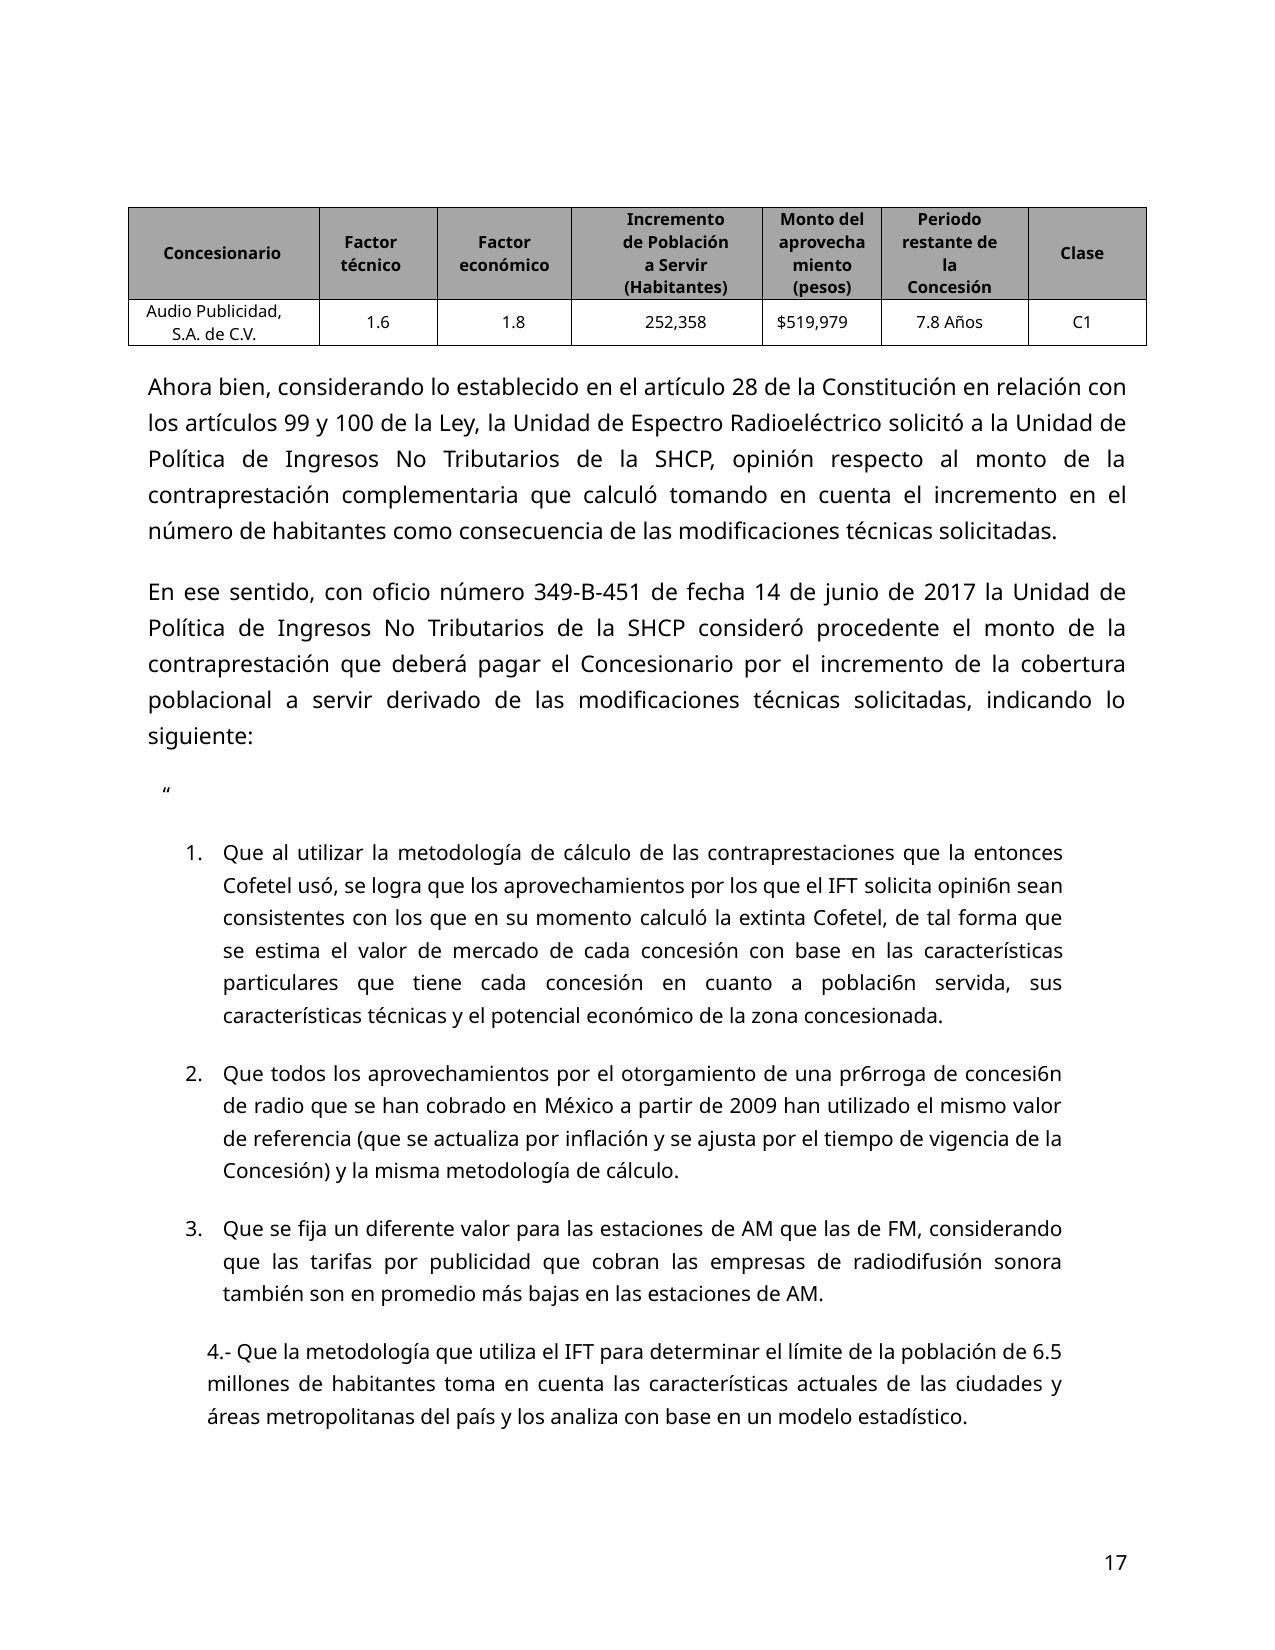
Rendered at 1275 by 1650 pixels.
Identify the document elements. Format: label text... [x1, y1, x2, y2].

table_header Periodo restante de la Concesión [882, 208, 1028, 299]
table_cell 1.6 [320, 300, 437, 345]
text En ese sentido, con oficio número 349-B-451 de fecha 14 de junio de 2017 la Unidad de Política de Ingresos No Tributarios de la SHCP consideró procedente el monto de la contraprestación que deberá pagar el Concesionario por el incremento de la cobertura poblacional a servir derivado de las modificaciones técnicas solicitadas, indicando lo siguiente: [148, 576, 1127, 751]
table_cell Audio Publicidad, S.A. de C.V. [129, 300, 319, 345]
list 4.- Que la metodología que utiliza el IFT para determinar el límite de la población de 6.5 millones de habitantes toma en cuenta las características actuales de las ciudades y áreas metropolitanas del país y los analiza con base en un modelo estadístico. [207, 1337, 1063, 1431]
list Que al utilizar la metodología de cálculo de las contraprestaciones que la entonces Cofetel usó, se logra que los aprovechamientos por los que el IFT solicita opini6n sean consistentes con los que en su momento calculó la extinta Cofetel, de tal forma que se estima el valor de mercado de cada concesión con base en las características particulares que tiene cada concesión en cuanto a poblaci6n servida, sus características técnicas y el potencial económico de la zona concesionada. [185, 838, 1063, 1029]
table_header Incremento de Población a Servir (Habitantes) [572, 208, 762, 299]
table_header Factor técnico [320, 208, 437, 299]
text “ [162, 781, 1063, 809]
table_cell 7.8 Años [882, 300, 1028, 345]
table_cell 1.8 [438, 300, 571, 345]
table_cell C1 [1029, 300, 1146, 345]
table_header Concesionario [129, 208, 319, 299]
table_header Clase [1029, 208, 1146, 299]
list Que todos los aprovechamientos por el otorgamiento de una pr6rroga de concesi6n de radio que se han cobrado en México a partir de 2009 han utilizado el mismo valor de referencia (que se actualiza por inflación y se ajusta por el tiempo de vigencia de la Concesión) y la misma metodología de cálculo. [185, 1059, 1063, 1185]
table_header Factor económico [438, 208, 571, 299]
table_header Monto del aprovechamiento (pesos) [763, 208, 881, 299]
list Que se fija un diferente valor para las estaciones de AM que las de FM, considerando que las tarifas por publicidad que cobran las empresas de radiodifusión sonora también son en promedio más bajas en las estaciones de AM. [185, 1214, 1063, 1308]
table_cell $519,979 [763, 300, 881, 345]
text Ahora bien, considerando lo establecido en el artículo 28 de la Constitución en relación con los artículos 99 y 100 de la Ley, la Unidad de Espectro Radioeléctrico solicitó a la Unidad de Política de Ingresos No Tributarios de la SHCP, opinión respecto al monto de la contraprestación complementaria que calculó tomando en cuenta el incremento en el número de habitantes como consecuencia de las modificaciones técnicas solicitadas. [148, 371, 1127, 546]
table_cell 252,358 [572, 300, 762, 345]
